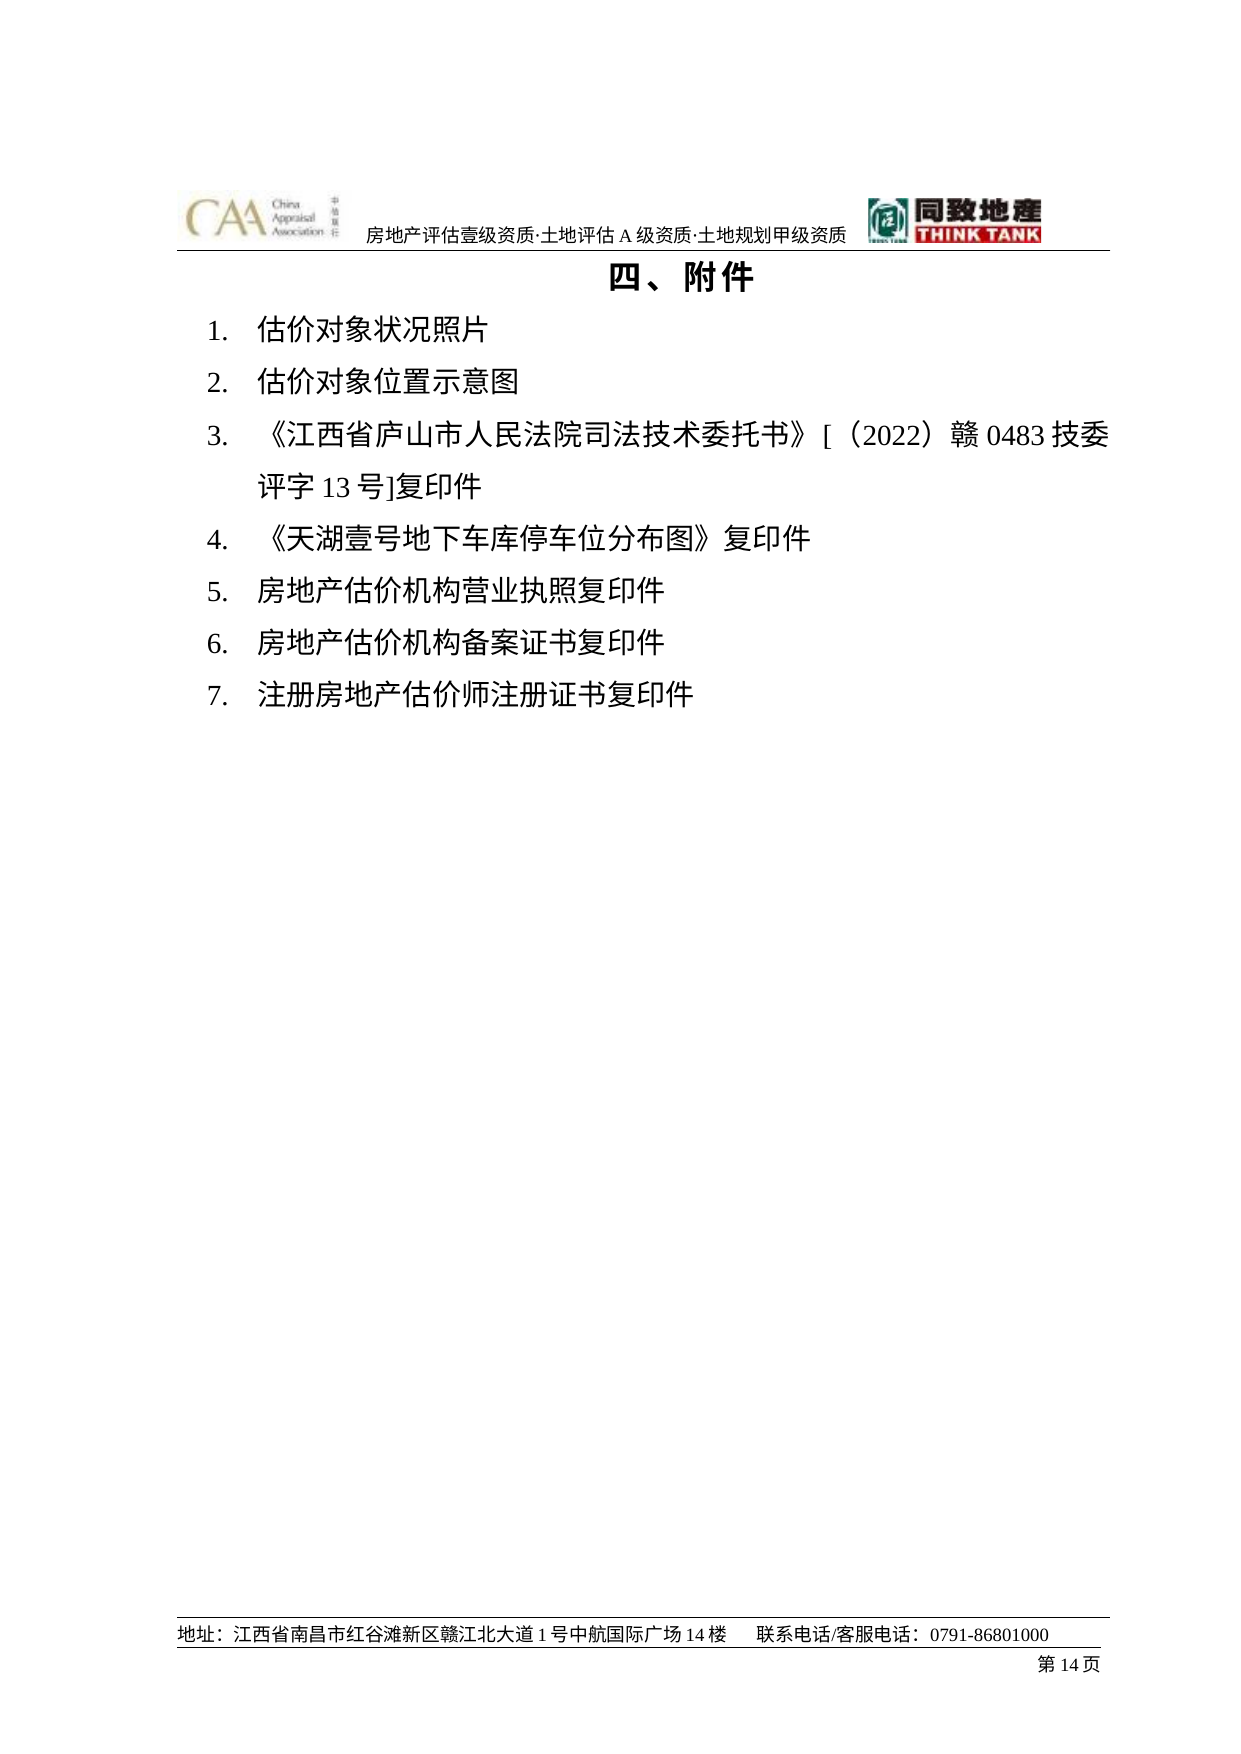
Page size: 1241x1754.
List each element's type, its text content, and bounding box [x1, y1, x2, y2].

list 房地产估价机构营业执照复印件 [207, 559, 1110, 612]
list 房地产估价机构备案证书复印件 [207, 612, 1110, 664]
list 《天湖壹号地下车库停车位分布图》复印件 [207, 507, 1110, 559]
picture [868, 198, 1042, 243]
list 注册房地产估价师注册证书复印件 [207, 664, 1110, 716]
list 《江西省庐山市人民法院司法技术委托书》[（2022）赣0483技委评字13号]复印件 [207, 403, 1110, 507]
picture [177, 190, 353, 243]
list 估价对象位置示意图 [207, 351, 1110, 403]
list 估价对象状况照片 [207, 299, 1110, 351]
text 四、附件 [177, 251, 1110, 299]
